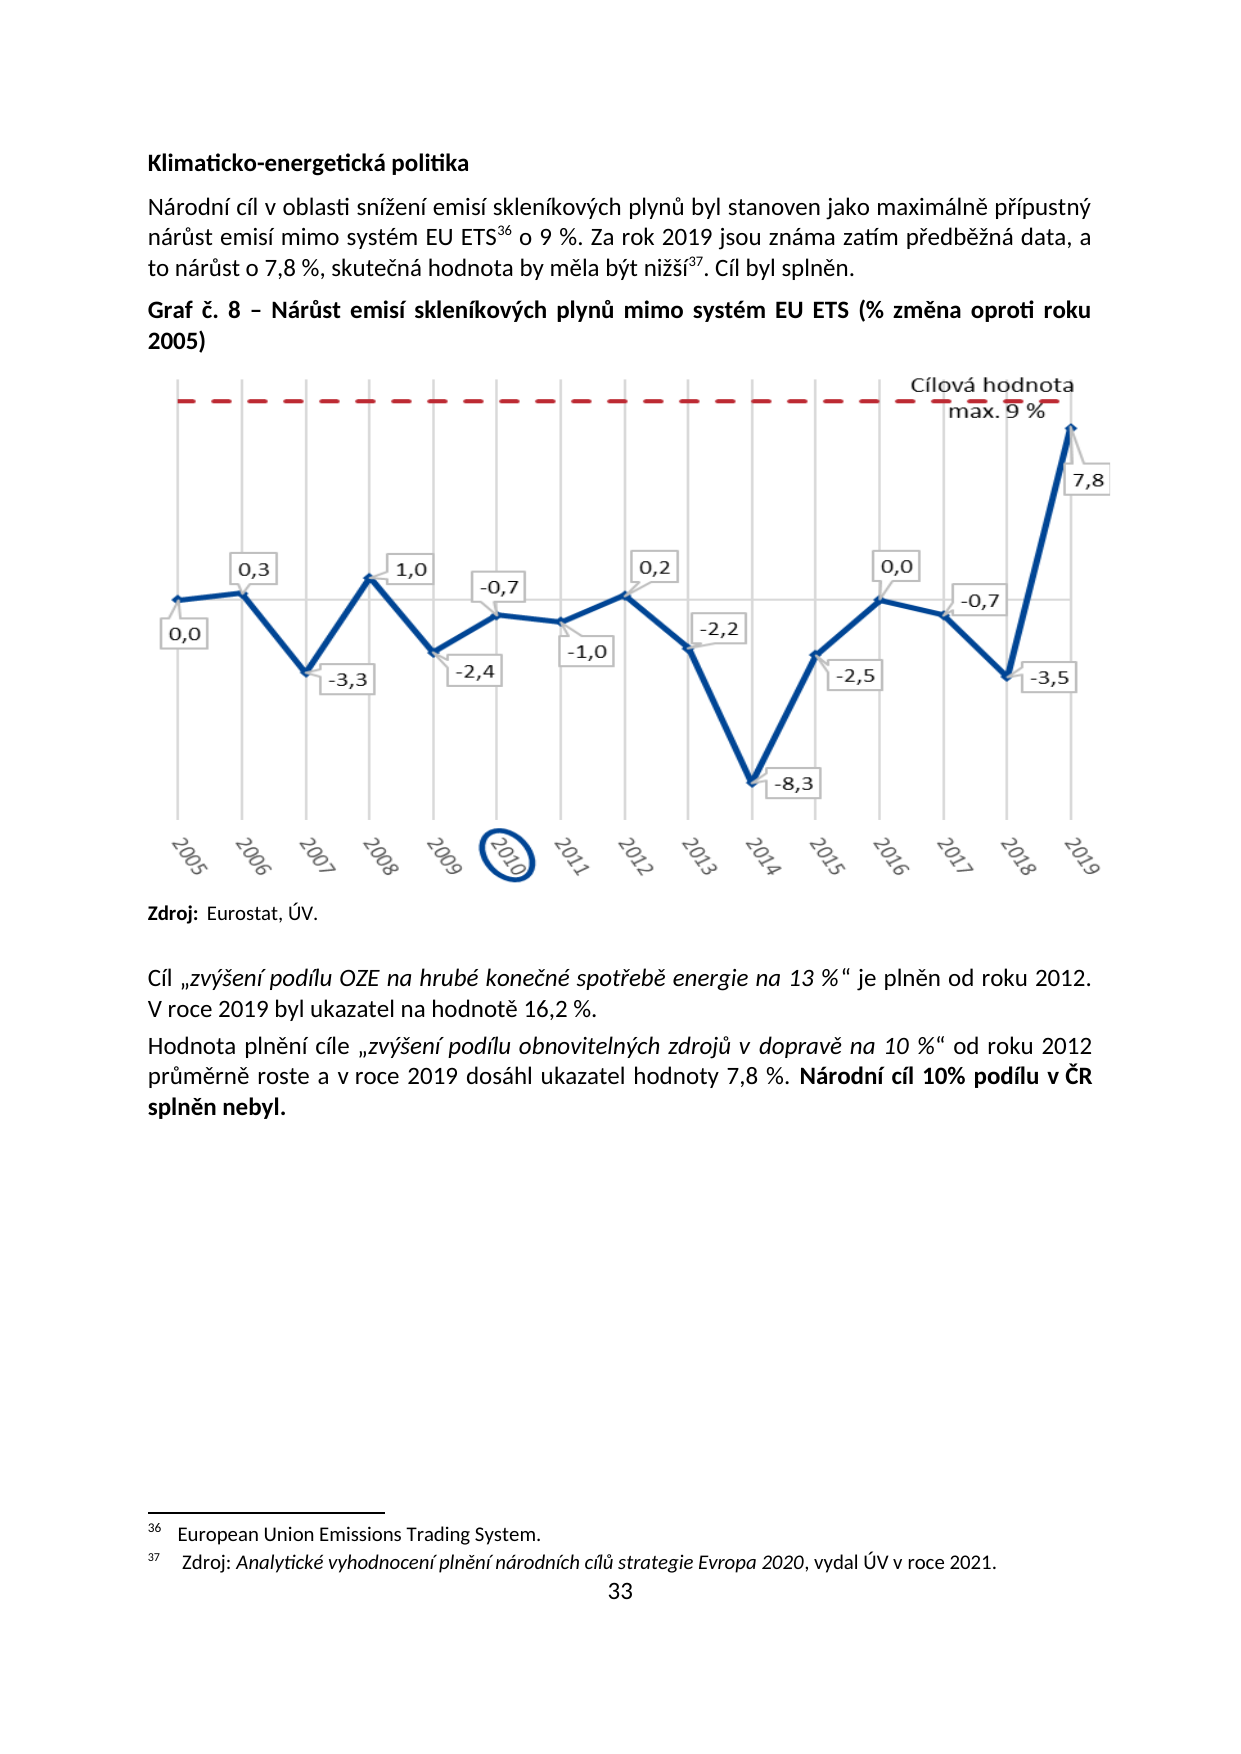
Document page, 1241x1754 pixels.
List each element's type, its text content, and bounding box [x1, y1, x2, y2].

text Národní cíl v oblasti snížení emisí skleníkových plynů byl stanoven jako maximálně přípustný nárůst emisí mimo systém EU ETS o 9 %. Za rok 2019 jsou známa zatím předběžná data, a to nárůst o 7,8 %, skutečná hodnota by měla být nižší. Cíl byl splněn. [148, 191, 1093, 282]
text Zdroj: Eurostat, ÚV. [148, 900, 1093, 925]
text Cíl „zvýšení podílu OZE na hrubé konečné spotřebě energie na 13 %“ je plněn od roku 2012. V roce 2019 byl ukazatel na hodnotě 16,2 %. [148, 963, 1093, 1024]
text Hodnota plnění cíle „zvýšení podílu obnovitelných zdrojů v dopravě na 10 %“ od roku 2012 průměrně roste a v roce 2019 dosáhl ukazatel hodnoty 7,8 %. Národní cíl 10% podílu v ČR splněn nebyl. [148, 1030, 1093, 1121]
text Klimaticko-energetická politika [148, 148, 1093, 178]
text Graf č. 8 – Nárůst emisí skleníkových plynů mimo systém EU ETS (% změna oproti roku 2005) [148, 295, 1093, 356]
picture [147, 368, 1111, 900]
